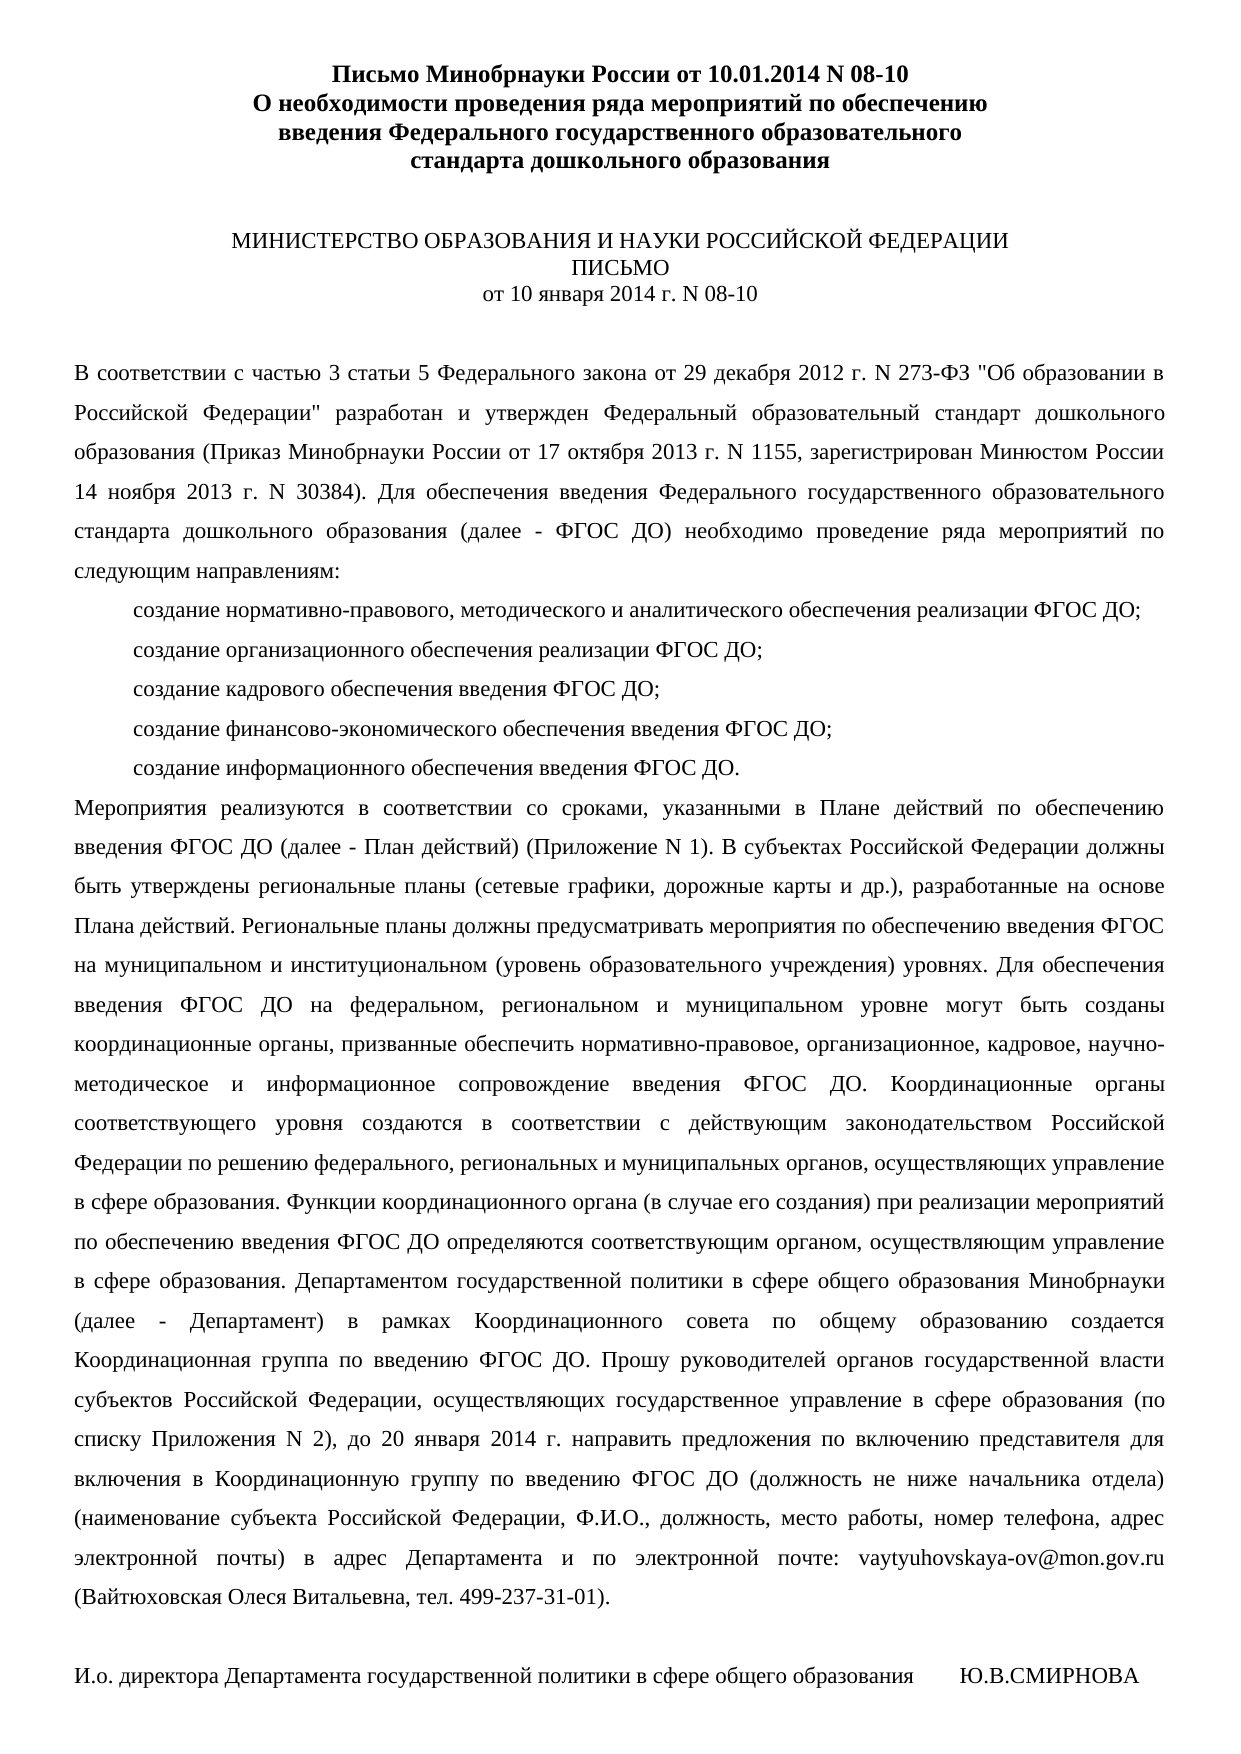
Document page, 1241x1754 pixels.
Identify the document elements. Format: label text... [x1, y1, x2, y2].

text В соответствии с частью 3 статьи 5 Федерального закона от 29 декабря 2012 г. N 273-ФЗ "Об образовании в Российской Федерации" разработан и утвержден Федеральный образовательный стандарт дошкольного образования (Приказ Минобрнауки России от 17 октября 2013 г. N 1155, зарегистрирован Минюстом России 14 ноября 2013 г. N 30384). Для обеспечения введения Федерального государственного образовательного стандарта дошкольного образования (далее - ФГОС ДО) необходимо проведение ряда мероприятий по следующим направлениям: [74, 359, 1167, 583]
text введения Федерального государственного образовательного [74, 117, 1167, 145]
text Мероприятия реализуются в соответствии со сроками, указанными в Плане действий по обеспечению введения ФГОС ДО (далее - План действий) (Приложение N 1). В субъектах Российской Федерации должны быть утверждены региональные планы (сетевые графики, дорожные карты и др.), разработанные на основе Плана действий. Региональные планы должны предусматривать мероприятия по обеспечению введения ФГОС на муниципальном и институциональном (уровень образовательного учреждения) уровнях. Для обеспечения введения ФГОС ДО на федеральном, региональном и муниципальном уровне могут быть созданы координационные органы, призванные обеспечить нормативно-правовое, организационное, кадровое, научно-методическое и информационное сопровождение введения ФГОС ДО. Координационные органы соответствующего уровня создаются в соответствии с действующим законодательством Российской Федерации по решению федерального, региональных и муниципальных органов, осуществляющих управление в сфере образования. Функции координационного органа (в случае его создания) при реализации мероприятий по обеспечению введения ФГОС ДО определяются соответствующим органом, осуществляющим управление в сфере образования. Департаментом государственной политики в сфере общего образования Минобрнауки (далее - Департамент) в рамках Координационного совета по общему образованию создается Координационная группа по введению ФГОС ДО. Прошу руководителей органов государственной власти субъектов Российской Федерации, осуществляющих государственное управление в сфере образования (по списку Приложения N 2), до 20 января 2014 г. направить предложения по включению представителя для включения в Координационную группу по введению ФГОС ДО (должность не ниже начальника отдела) (наименование субъекта Российской Федерации, Ф.И.О., должность, место работы, номер телефона, адрес электронной почты) в адрес Департамента и по электронной почте: vaytyuhovskaya-ov@mon.gov.ru (Вайтюховская Олеся Витальевна, тел. 499-237-31-01). [74, 793, 1167, 1609]
text создание финансово-экономического обеспечения введения ФГОС ДО; [133, 714, 1167, 741]
text создание нормативно-правового, методического и аналитического обеспечения реализации ФГОС ДО; [133, 596, 1167, 622]
text О необходимости проведения ряда мероприятий по обеспечению [74, 88, 1167, 117]
text стандарта дошкольного образования [74, 145, 1167, 174]
text И.о. директора Департамента государственной политики в сфере общего образования Ю.В.СМИРНОВА [74, 1662, 1167, 1688]
text Письмо Минобрнауки России от 10.01.2014 N 08-10 [74, 59, 1167, 88]
text ПИСЬМО [74, 253, 1167, 280]
text создание информационного обеспечения введения ФГОС ДО. [133, 754, 1167, 780]
text создание кадрового обеспечения введения ФГОС ДО; [133, 675, 1167, 701]
text от 10 января 2014 г. N 08-10 [74, 280, 1167, 306]
text создание организационного обеспечения реализации ФГОС ДО; [133, 636, 1167, 662]
text МИНИСТЕРСТВО ОБРАЗОВАНИЯ И НАУКИ РОССИЙСКОЙ ФЕДЕРАЦИИ [74, 227, 1167, 253]
